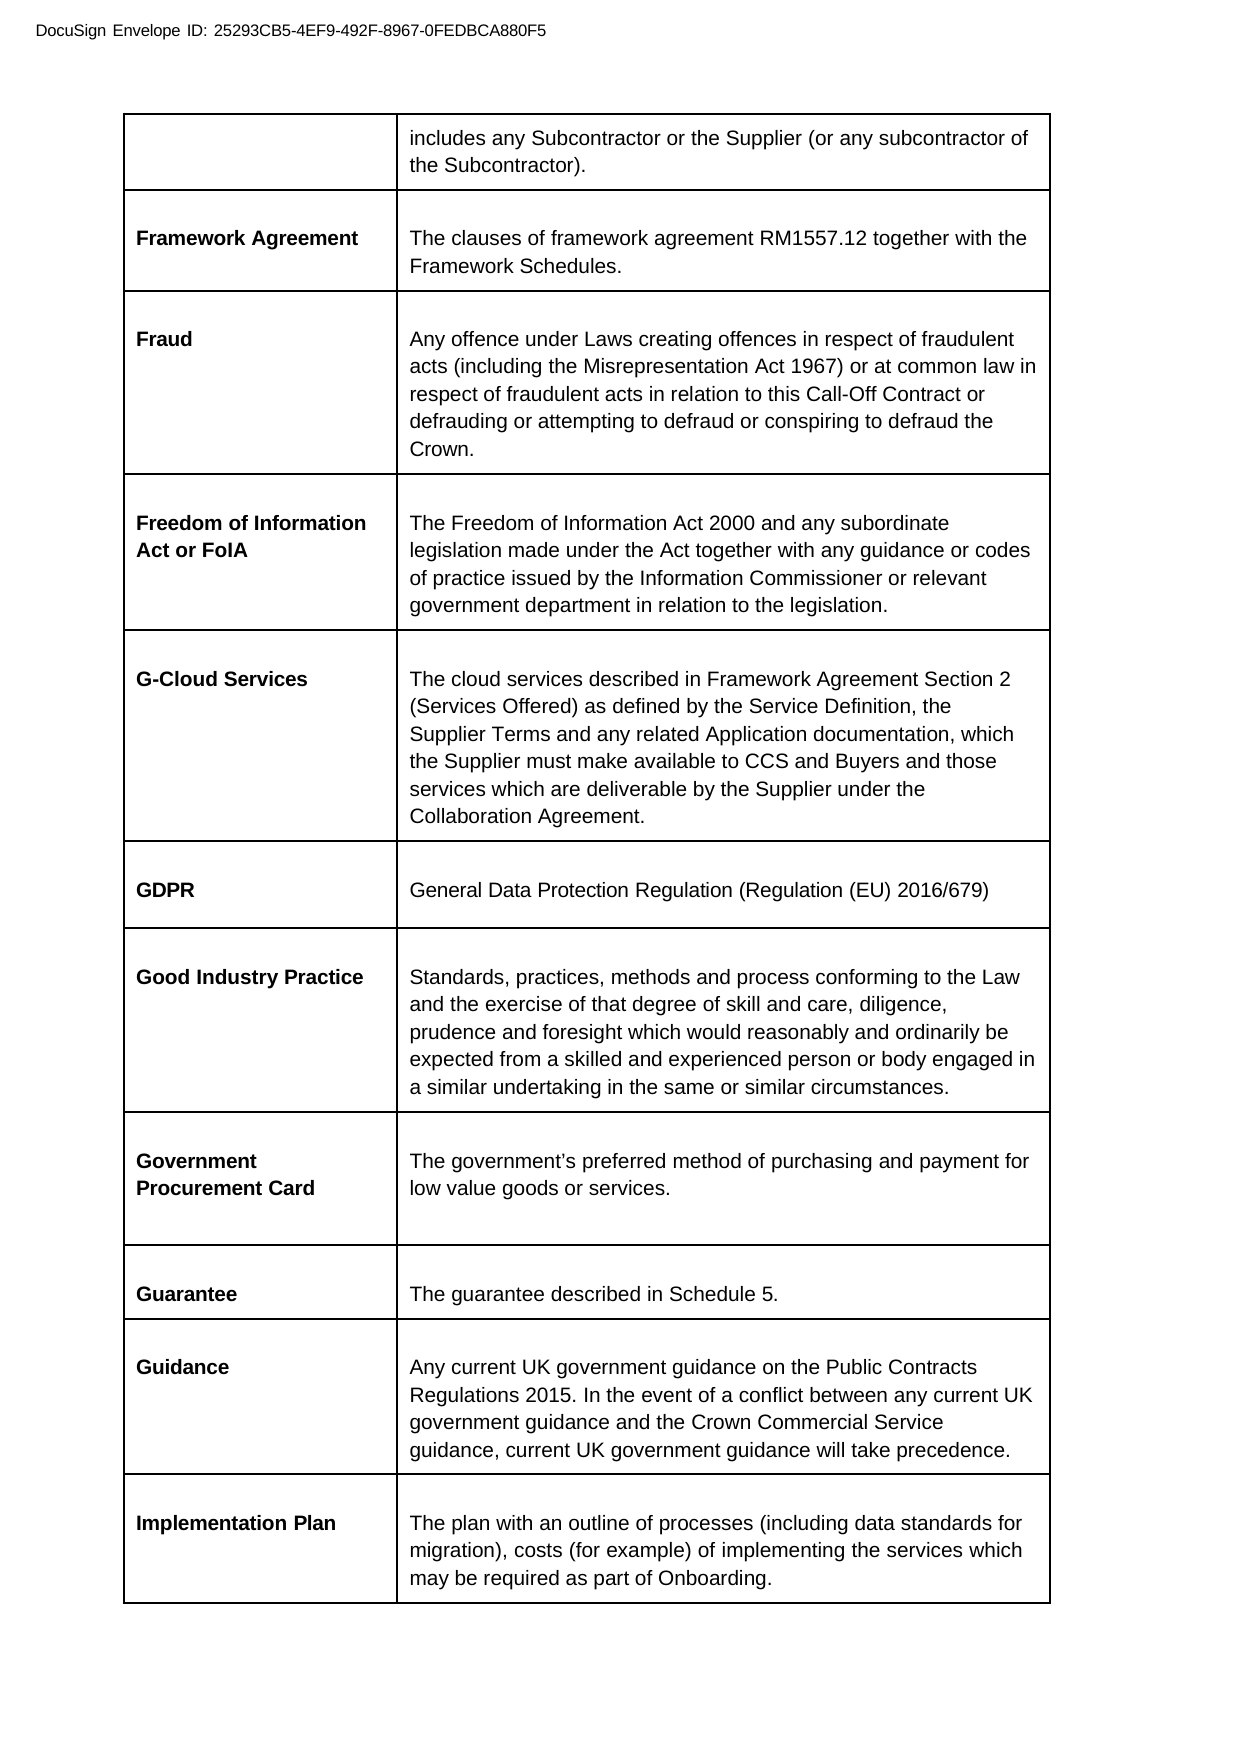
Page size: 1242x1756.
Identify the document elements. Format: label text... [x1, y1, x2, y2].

table_cell Standards, practices, methods and process conforming to the Law and the exercise of that degree of skill and care, diligence, prudence and foresight which would reasonably and ordinarily be expected from a skilled and experienced person or body engaged in a similar undertaking in the same or similar circumstances. [398, 929, 1049, 1111]
table_cell Guidance [125, 1320, 396, 1473]
table_cell Framework Agreement [125, 191, 396, 289]
table_header includes any Subcontractor or the Supplier (or any subcontractor of the Subcontractor). [398, 115, 1049, 189]
table_cell Government Procurement Card [125, 1113, 396, 1244]
table_header [125, 115, 396, 189]
table_cell The clauses of framework agreement RM1557.12 together with the Framework Schedules. [398, 191, 1049, 289]
table_cell The cloud services described in Framework Agreement Section 2 (Services Offered) as defined by the Service Definition, the Supplier Terms and any related Application documentation, which the Supplier must make available to CCS and Buyers and those services which are deliverable by the Supplier under the Collaboration Agreement. [398, 631, 1049, 840]
table_cell G-Cloud Services [125, 631, 396, 840]
table_cell Fraud [125, 292, 396, 473]
table_cell Guarantee [125, 1246, 396, 1317]
table_cell General Data Protection Regulation (Regulation (EU) 2016/679) [398, 842, 1049, 927]
table_cell The government’s preferred method of purchasing and payment for low value goods or services. [398, 1113, 1049, 1244]
table_cell Any offence under Laws creating offences in respect of fraudulent acts (including the Misrepresentation Act 1967) or at common law in respect of fraudulent acts in relation to this Call-Off Contract or defrauding or attempting to defraud or conspiring to defraud the Crown. [398, 292, 1049, 473]
table_cell GDPR [125, 842, 396, 927]
table_cell The guarantee described in Schedule 5. [398, 1246, 1049, 1317]
table_cell Good Industry Practice [125, 929, 396, 1111]
table_cell Freedom of Information Act or FoIA [125, 475, 396, 629]
table_cell Any current UK government guidance on the Public Contracts Regulations 2015. In the event of a conflict between any current UK government guidance and the Crown Commercial Service guidance, current UK government guidance will take precedence. [398, 1320, 1049, 1473]
table_cell The plan with an outline of processes (including data standards for migration), costs (for example) of implementing the services which may be required as part of Onboarding. [398, 1475, 1049, 1602]
table_cell The Freedom of Information Act 2000 and any subordinate legislation made under the Act together with any guidance or codes of practice issued by the Information Commissioner or relevant government department in relation to the legislation. [398, 475, 1049, 629]
table_cell Implementation Plan [125, 1475, 396, 1602]
